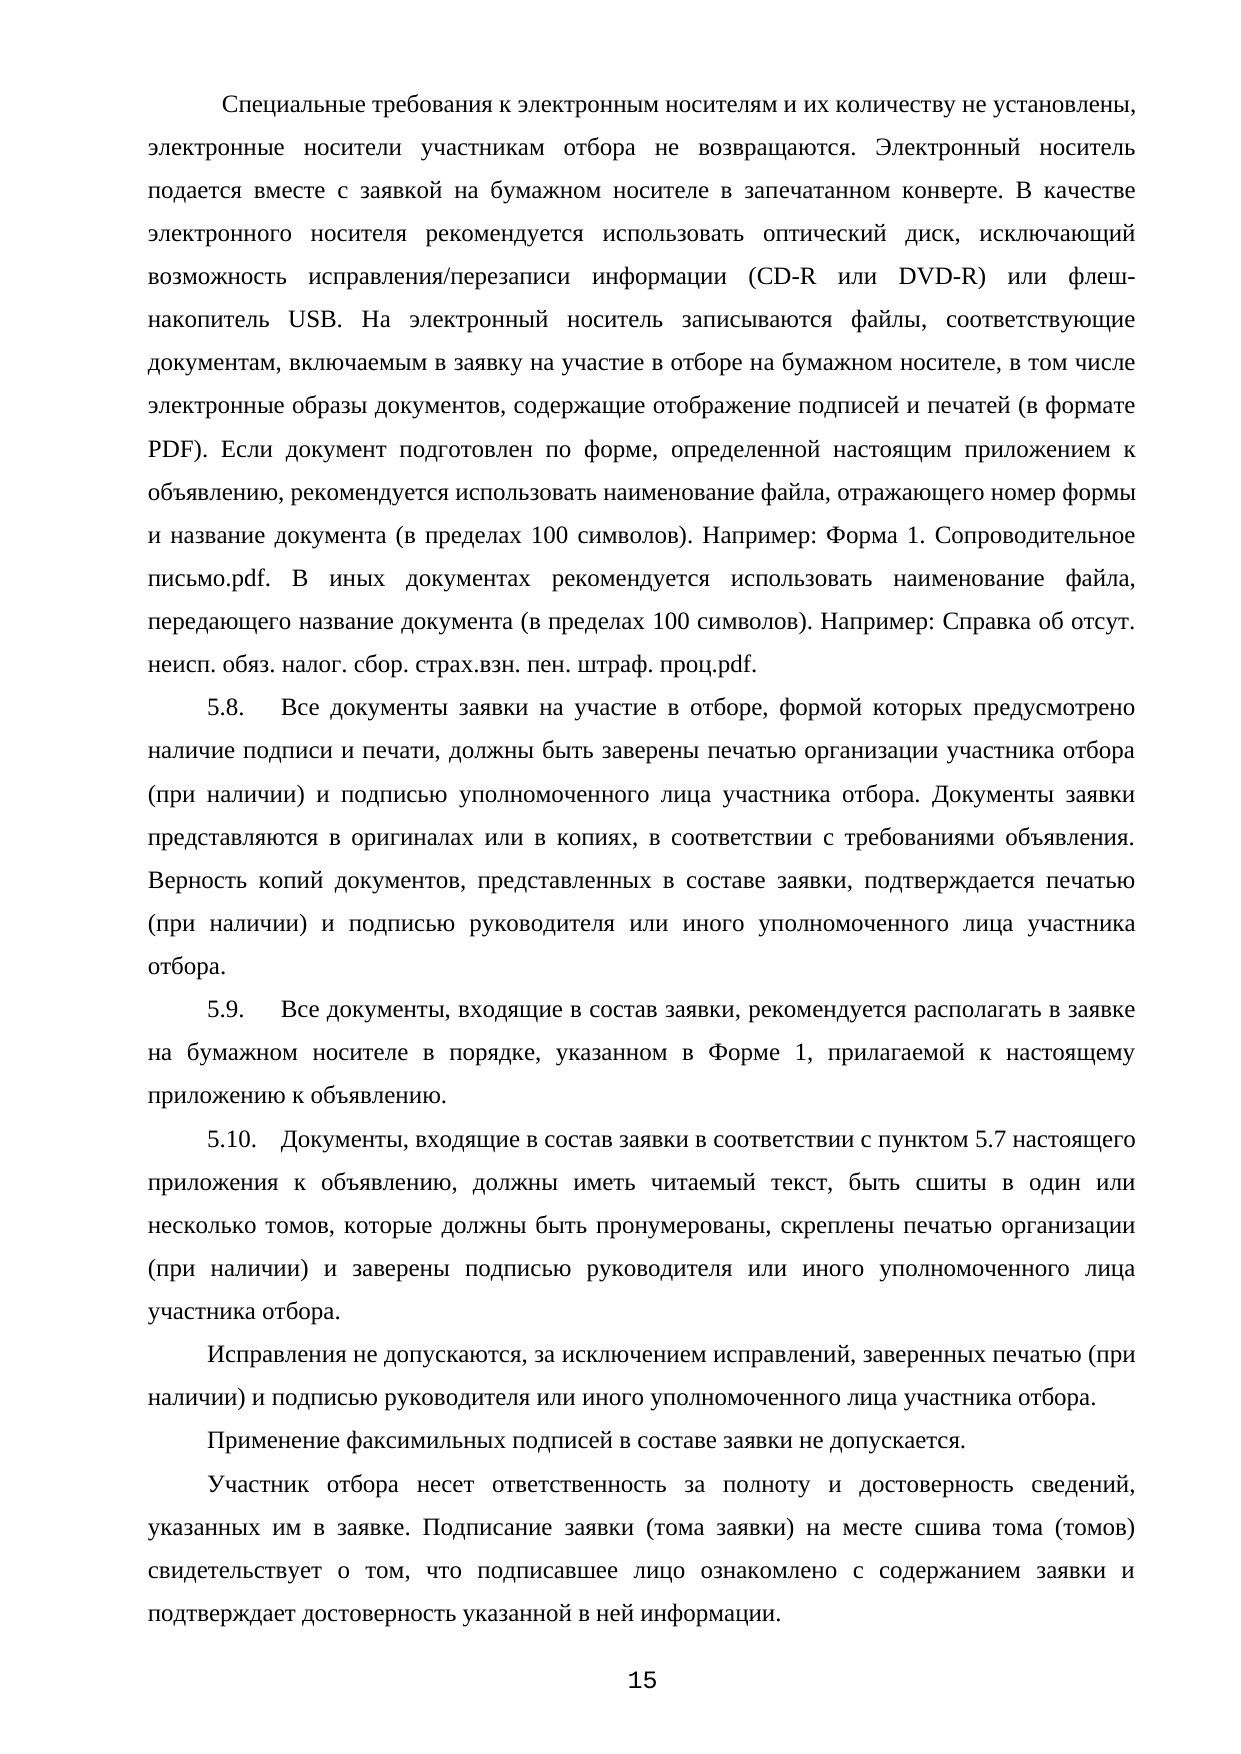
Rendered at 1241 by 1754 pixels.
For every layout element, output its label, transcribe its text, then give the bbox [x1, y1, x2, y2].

subtitle Исправления не допускаются, за исключением исправлений, заверенных печатью (при наличии) и подписью руководителя или иного уполномоченного лица участника отбора. [148, 1339, 1137, 1411]
subtitle Все документы заявки на участие в отборе, формой которых предусмотрено наличие подписи и печати, должны быть заверены печатью организации участника отбора (при наличии) и подписью уполномоченного лица участника отбора. Документы заявки представляются в оригиналах или в копиях, в соответствии с требованиями объявления. Верность копий документов, представленных в составе заявки, подтверждается печатью (при наличии) и подписью руководителя или иного уполномоченного лица участника отбора. [148, 692, 1137, 980]
subtitle Все документы, входящие в состав заявки, рекомендуется располагать в заявке на бумажном носителе в порядке, указанном в Форме 1, прилагаемой к настоящему приложению к объявлению. [148, 994, 1137, 1109]
subtitle Документы, входящие в состав заявки в соответствии с пунктом 5.7 настоящего приложения к объявлению, должны иметь читаемый текст, быть сшиты в один или несколько томов, которые должны быть пронумерованы, скреплены печатью организации (при наличии) и заверены подписью руководителя или иного уполномоченного лица участника отбора. [148, 1124, 1137, 1325]
subtitle Участник отбора несет ответственность за полноту и достоверность сведений, указанных им в заявке. Подписание заявки (тома заявки) на месте сшива тома (томов) свидетельствует о том, что подписавшее лицо ознакомлено с содержанием заявки и подтверждает достоверность указанной в ней информации. [148, 1469, 1137, 1627]
subtitle Специальные требования к электронным носителям и их количеству не установлены, электронные носители участникам отбора не возвращаются. Электронный носитель подается вместе с заявкой на бумажном носителе в запечатанном конверте. В качестве электронного носителя рекомендуется использовать оптический диск, исключающий возможность исправления/перезаписи информации (CD-R или DVD-R) или флеш-накопитель USB. На электронный носитель записываются файлы, соответствующие документам, включаемым в заявку на участие в отборе на бумажном носителе, в том числе электронные образы документов, содержащие отображение подписей и печатей (в формате PDF). Если документ подготовлен по форме, определенной настоящим приложением к объявлению, рекомендуется использовать наименование файла, отражающего номер формы и название документа (в пределах 100 символов). Например: Форма 1. Сопроводительное письмо.pdf. В иных документах рекомендуется использовать наименование файла, передающего название документа (в пределах 100 символов). Например: Справка об отсут. неисп. обяз. налог. сбор. страх.взн. пен. штраф. проц.pdf. [148, 89, 1137, 678]
subtitle Применение факсимильных подписей в составе заявки не допускается. [148, 1426, 1137, 1454]
